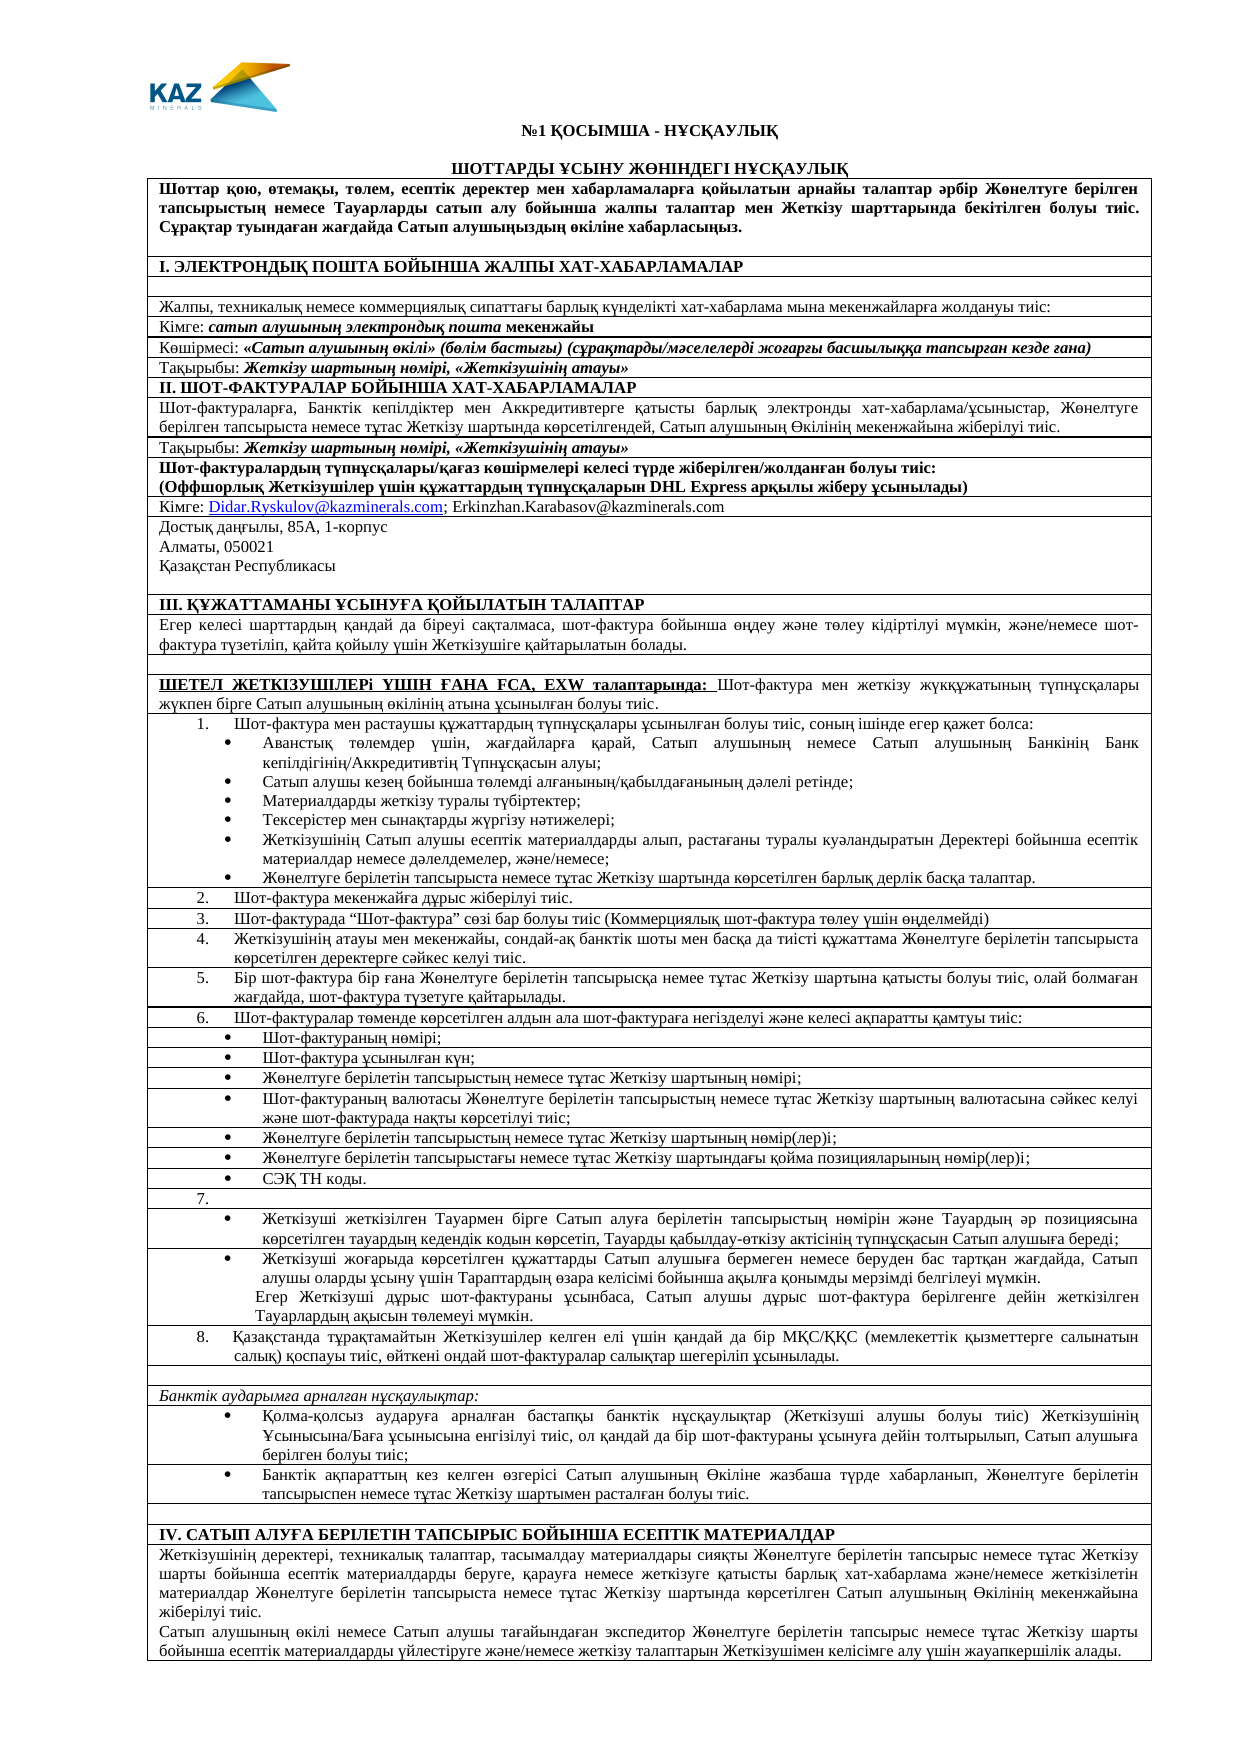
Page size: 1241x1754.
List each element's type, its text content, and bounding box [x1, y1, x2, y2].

table_cell Жөнелтуге берілетін тапсырыстың немесе тұтас Жеткізу шартының нөмір(лер)і; [148, 1128, 1151, 1147]
table_cell Қолма-қолсыз аударуға арналған бастапқы банктік нұсқаулықтар (Жеткізуші алушы болуы тиіс) Жеткізушінің Ұсынысына/Баға ұсынысына енгізілуі тиіс, ол қандай да бір шот-фактураны ұсынуға дейін толтырылып, Сатып алушыға берілген болуы тиіс; [148, 1406, 1151, 1464]
table_cell I. ЭЛЕКТРОНДЫҚ ПОШТА БОЙЫНША ЖАЛПЫ ХАТ-ХАБАРЛАМАЛАР [148, 257, 1151, 276]
table_cell Шот-фактураның валютасы Жөнелтуге берілетін тапсырыстың немесе тұтас Жеткізу шартының валютасына сәйкес келуі және шот-фактурада нақты көрсетілуі тиіс; [148, 1089, 1151, 1127]
table_cell III. ҚҰЖАТТАМАНЫ ҰСЫНУҒА ҚОЙЫЛАТЫН ТАЛАПТАР [148, 595, 1151, 614]
table_cell Шот-фактураларға, Банктік кепілдіктер мен Аккредитивтерге қатысты барлық электронды хат-хабарлама/ұсыныстар, Жөнелтуге берілген тапсырыста немесе тұтас Жеткізу шартында көрсетілгендей, Сатып алушының Өкілінің мекенжайына жіберілуі тиіс. [148, 398, 1151, 436]
table_cell Жөнелтуге берілетін тапсырыстағы немесе тұтас Жеткізу шартындағы қойма позицияларының нөмір(лер)і; [148, 1148, 1151, 1168]
table_cell Жалпы, техникалық немесе коммерциялық сипаттағы барлық күнделікті хат-хабарлама мына мекенжайларға жолдануы тиіс: [148, 297, 1151, 316]
table_header Шоттар қою, өтемақы, төлем, есептік деректер мен хабарламаларға қойылатын арнайы талаптар әрбір Жөнелтуге берілген тапсырыстың немесе Тауарларды сатып алу бойынша жалпы талаптар мен Жеткізу шарттарында бекітілген болуы тиіс. Сұрақтар туындаған жағдайда Сатып алушыңыздың өкіліне хабарласыңыз. [148, 179, 1151, 256]
table_cell Кімге: сатып алушының электрондық пошта мекенжайы [148, 317, 1151, 336]
table_cell Жеткізушінің деректері, техникалық талаптар, тасымалдау материалдары сияқты Жөнелтуге берілетін тапсырыс немесе тұтас Жеткізу шарты бойынша есептік материалдарды беруге, қарауға немесе жеткізуге қатысты барлық хат-хабарлама және/немесе жеткізілетін материалдар Жөнелтуге берілетін тапсырыста немесе тұтас Жеткізу шартында көрсетілген Сатып алушының Өкілінің мекенжайына жіберілуі тиіс. Сатып алушының өкілі немесе Сатып алушы тағайындаған экспедитор Жөнелтуге берілетін тапсырыс немесе тұтас Жеткізу шарты бойынша есептік материалдарды үйлестіруге және/немесе жеткізу талаптарын Жеткізушімен келісімге алу үшін жауапкершілік алады. [148, 1545, 1151, 1660]
table_cell СЭҚ ТН коды. [148, 1169, 1151, 1188]
table_cell Қазақстанда тұрақтамайтын Жеткізушілер келген елі үшін қандай да бір МҚС/ҚҚС (мемлекеттік қызметтерге салынатын салық) қоспауы тиіс, өйткені ондай шот-фактуралар салықтар шегеріліп ұсынылады. [148, 1326, 1151, 1365]
table_cell Жөнелтуге берілетін тапсырыстың немесе тұтас Жеткізу шартының нөмірі; [148, 1068, 1151, 1087]
table_cell Шот-фактура мекенжайға дұрыс жіберілуі тиіс. [148, 888, 1151, 907]
table_cell Жеткізуші жоғарыда көрсетілген құжаттарды Сатып алушыға бермеген немесе беруден бас тартқан жағдайда, Сатып алушы оларды ұсыну үшін Тараптардың өзара келісімі бойынша ақылға қонымды мерзімді белгілеуі мүмкін. Егер Жеткізуші дұрыс шот-фактураны ұсынбаса, Сатып алушы дұрыс шот-фактура берілгенге дейін жеткізілген Тауарлардың ақысын төлемеуі мүмкін. [148, 1249, 1151, 1325]
table_cell Банктік аударымға арналған нұсқаулықтар: [148, 1386, 1151, 1405]
table_cell Жеткізушінің атауы мен мекенжайы, сондай-ақ банктік шоты мен басқа да тиісті құжаттама Жөнелтуге берілетін тапсырыста көрсетілген деректерге сәйкес келуі тиіс. [148, 929, 1151, 967]
table_cell [148, 655, 1151, 674]
table_cell Достық даңғылы, 85А, 1-корпус Алматы, 050021 Қазақстан Республикасы [148, 517, 1151, 594]
table_cell Шот-фактура ұсынылған күн; [148, 1048, 1151, 1067]
table_cell Тақырыбы: Жеткізу шартының нөмірі, «Жеткізушінің атауы» [148, 438, 1151, 457]
table_cell [148, 277, 1151, 296]
table_cell Жеткізуші жеткізілген Тауармен бірге Сатып алуға берілетін тапсырыстың нөмірін және Тауардың әр позициясына көрсетілген тауардың кедендік кодын көрсетіп, Тауарды қабылдау-өткізу актісінің түпнұсқасын Сатып алушыға береді; [148, 1209, 1151, 1248]
table_cell II. ШОТ-ФАКТУРАЛАР БОЙЫНША ХАТ-ХАБАРЛАМАЛАР [148, 378, 1151, 397]
table_cell Банктік ақпараттың кез келген өзгерісі Сатып алушының Өкіліне жазбаша түрде хабарланып, Жөнелтуге берілетін тапсырыспен немесе тұтас Жеткізу шартымен расталған болуы тиіс. [148, 1465, 1151, 1503]
table_cell Шот-фактура мен растаушы құжаттардың түпнұсқалары ұсынылған болуы тиіс, соның ішінде егер қажет болса: Аванстық төлемдер үшін, жағдайларға қарай, Сатып алушының немесе Сатып алушының Банкінің Банк кепілдігінің/Аккредитивтің Түпнұсқасын алуы; Сатып алушы кезең бойынша төлемді алғанының/қабылдағанының дәлелі ретінде; Материалдарды жеткізу туралы түбіртектер; Тексерістер мен сынақтарды жүргізу нәтижелері; Жеткізушінің Сатып алушы есептік материалдарды алып, растағаны туралы куәландыратын Деректері бойынша есептік материалдар немесе дәлелдемелер, және/немесе; Жөнелтуге берілетін тапсырыста немесе тұтас Жеткізу шартында көрсетілген барлық дерлік басқа талаптар. [148, 714, 1151, 887]
table_cell [148, 1504, 1151, 1523]
table_cell Егер келесі шарттардың қандай да біреуі сақталмаса, шот-фактура бойынша өңдеу және төлеу кідіртілуі мүмкін, және/немесе шот-фактура түзетіліп, қайта қойылу үшін Жеткізушіге қайтарылатын болады. [148, 615, 1151, 653]
text №1 қосымша - НҰСҚАУЛЫҚ [148, 120, 1152, 139]
text ШОТТАРДЫ ҰСЫНУ ЖӨНІНДЕГІ НҰСҚАУЛЫҚ [148, 159, 1152, 178]
table_cell [148, 1366, 1151, 1385]
table_cell IV. САТЫП АЛУҒА БЕРІЛЕТІН ТАПСЫРЫС БОЙЫНША ЕСЕПТІК МАТЕРИАЛДАР [148, 1525, 1151, 1544]
table_cell Бір шот-фактура бір ғана Жөнелтуге берілетін тапсырысқа немее тұтас Жеткізу шартына қатысты болуы тиіс, олай болмаған жағдайда, шот-фактура түзетуге қайтарылады. [148, 968, 1151, 1006]
table_cell Шот-фактурада “Шот-фактура” сөзі бар болуы тиіс (Коммерциялық шот-фактура төлеу үшін өңделмейді) [148, 909, 1151, 928]
table_cell [148, 1189, 1151, 1208]
table_cell Көшірмесі: «Сатып алушының өкілі» (бөлім бастығы) (сұрақтарды/мәселелерді жоғарғы басшылыққа тапсырған кезде ғана) [148, 338, 1151, 357]
table_cell Шот-фактуралар төменде көрсетілген алдын ала шот-фактураға негізделуі және келесі ақпаратты қамтуы тиіс: [148, 1008, 1151, 1027]
table_cell Шот-фактуралардың түпнұсқалары/қағаз көшірмелері келесі түрде жіберілген/жолданған болуы тиіс: (Оффшорлық Жеткізушілер үшін құжаттардың түпнұсқаларын DHL Express арқылы жіберу ұсынылады) [148, 458, 1151, 496]
table_cell Тақырыбы: Жеткізу шартының нөмірі, «Жеткізушінің атауы» [148, 358, 1151, 377]
picture [147, 59, 292, 121]
table_cell ШЕТЕЛ ЖЕТКІЗУШІЛЕРі ҮШІН ҒАНА FCA, EXW талаптарында: Шот-фактура мен жеткізу жүкқұжатының түпнұсқалары жүкпен бірге Сатып алушының өкілінің атына ұсынылған болуы тиіс. [148, 675, 1151, 713]
table_cell Кімге: Didar.Ryskulov@kazminerals.com; Erkinzhan.Karabasov@kazminerals.com [148, 497, 1151, 516]
table_cell Шот-фактураның нөмірі; [148, 1028, 1151, 1047]
